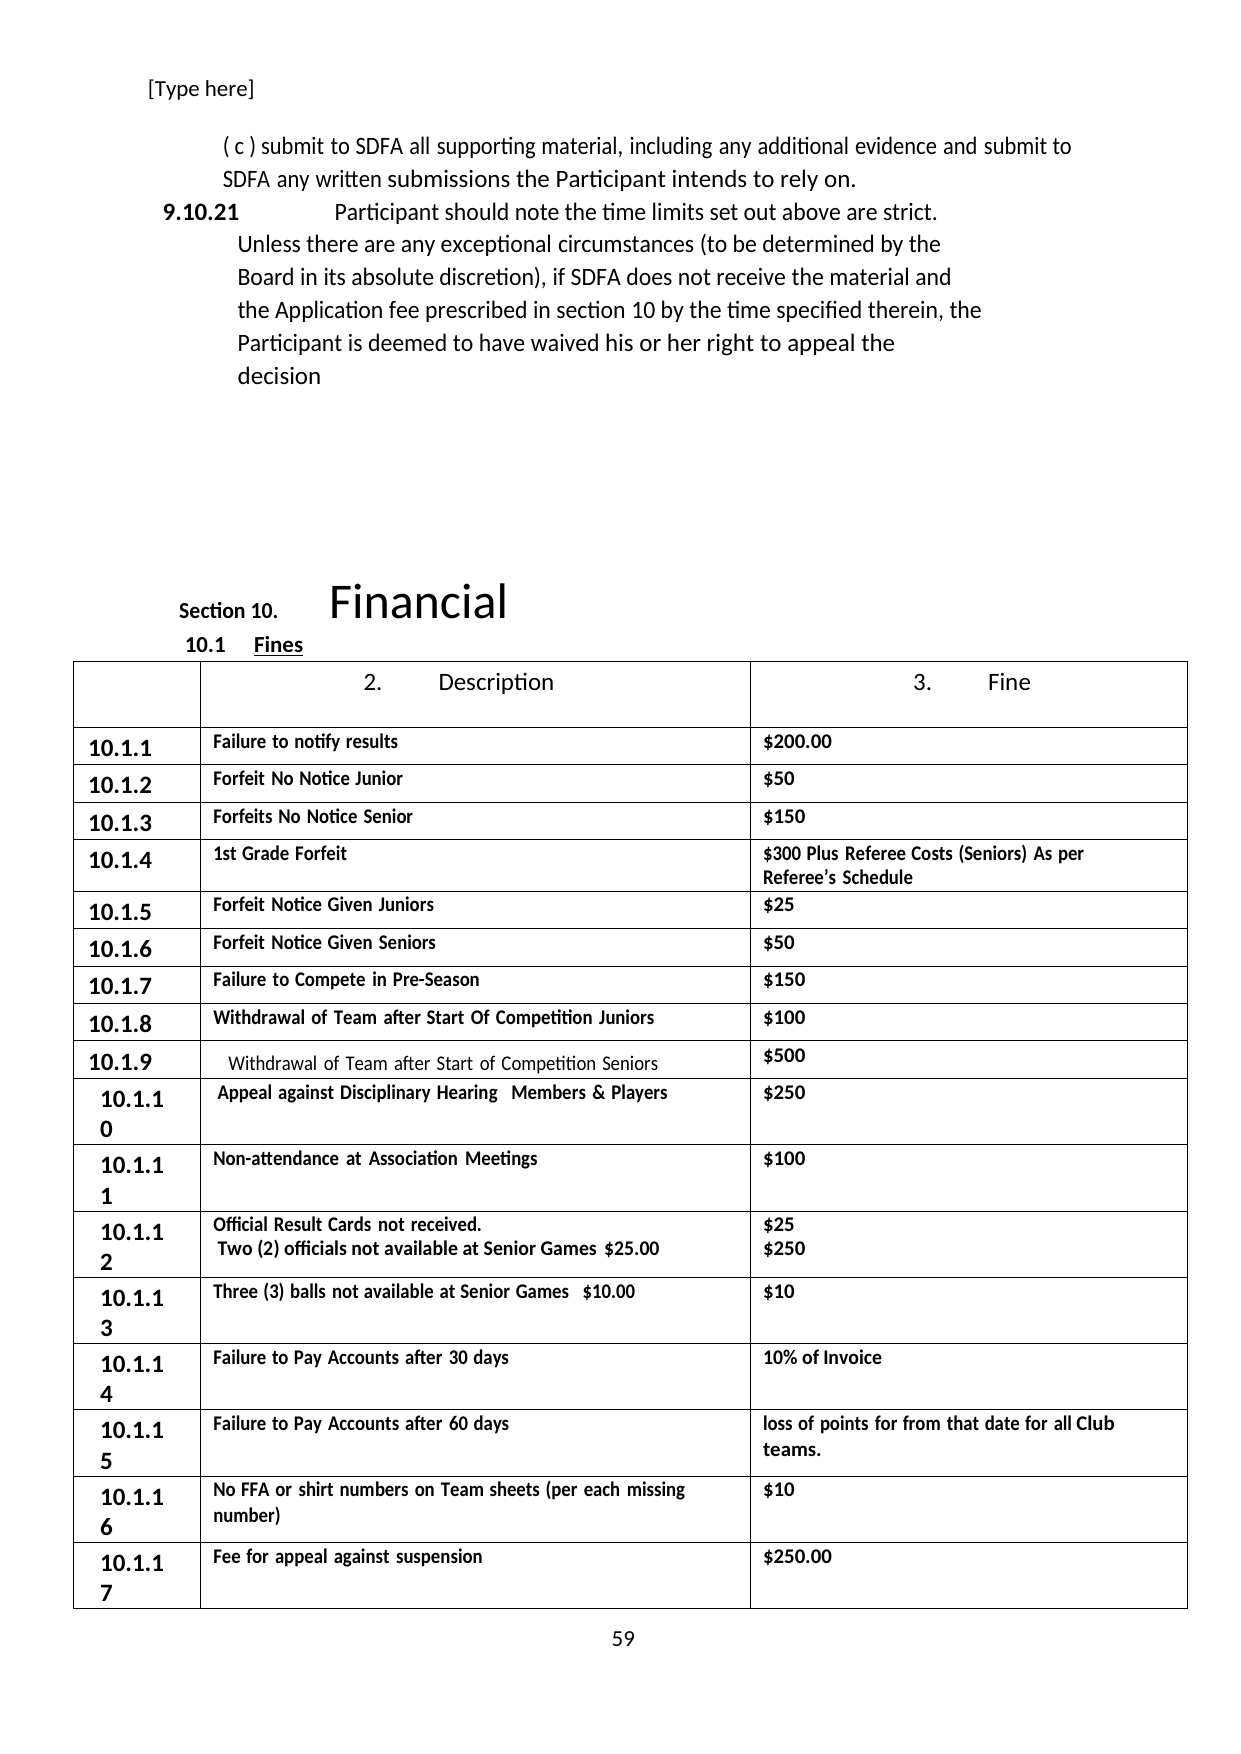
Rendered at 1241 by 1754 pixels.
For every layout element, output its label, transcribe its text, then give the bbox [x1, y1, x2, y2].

table_cell 10.1.9 [74, 1041, 200, 1078]
table_cell 10.1.17 [74, 1543, 200, 1608]
table_cell 10.1.5 [74, 892, 200, 928]
table_cell 10.1.11 [74, 1145, 200, 1211]
table_cell 10.1.7 [74, 967, 200, 1003]
list Fines [184, 631, 1098, 658]
table_cell Failure to Pay Accounts after 30 days [201, 1344, 750, 1409]
table_cell Forfeit Notice Given Juniors [201, 892, 750, 928]
table_cell Non-attendance at Association Meetings [201, 1145, 750, 1211]
table_cell Forfeit No Notice Junior [201, 765, 750, 802]
table_cell Forfeits No Notice Senior [201, 803, 750, 839]
table_cell 10.1.1 [74, 728, 200, 764]
table_cell $10 [751, 1278, 1187, 1343]
table_cell $50 [751, 929, 1187, 966]
table_cell 10.1.4 [74, 840, 200, 891]
table_cell 10.1.3 [74, 803, 200, 839]
table_cell $25 $250 [751, 1212, 1187, 1277]
table_cell Failure to Compete in Pre-Season [201, 967, 750, 1003]
table_cell $150 [751, 803, 1187, 839]
table_cell 10.1.8 [74, 1004, 200, 1040]
table_cell 10.1.13 [74, 1278, 200, 1343]
table_cell Forfeit Notice Given Seniors [201, 929, 750, 966]
table_cell Failure to Pay Accounts after 60 days [201, 1410, 750, 1476]
table_cell $500 [751, 1041, 1187, 1078]
table_cell $150 [751, 967, 1187, 1003]
table_cell Appeal against Disciplinary Hearing Members & Players [201, 1079, 750, 1144]
list ( c ) submit to SDFA all supporting material, including any additional evidence and submit to SDFA any written submissions the Participant intends to rely on. [223, 130, 1085, 193]
table_cell $100 [751, 1004, 1187, 1040]
table_cell No FFA or shirt numbers on Team sheets (per each missing number) [201, 1477, 750, 1542]
table_header 3. Fine [751, 662, 1187, 727]
table_cell $100 [751, 1145, 1187, 1211]
table_cell 1st Grade Forfeit [201, 840, 750, 891]
table_cell 10.1.10 [74, 1079, 200, 1144]
text Section 10. Financial [179, 571, 1098, 631]
table_cell $250 [751, 1079, 1187, 1144]
table_cell $300 Plus Referee Costs (Seniors) As per Referee’s Schedule [751, 840, 1187, 891]
table_cell 10.1.14 [74, 1344, 200, 1409]
table_cell Fee for appeal against suspension [201, 1543, 750, 1608]
table_cell Withdrawal of Team after Start Of Competition Juniors [201, 1004, 750, 1040]
table_cell 10.1.12 [74, 1212, 200, 1277]
table_cell 10.1.6 [74, 929, 200, 966]
table_cell Three (3) balls not available at Senior Games $10.00 [201, 1278, 750, 1343]
table_header [74, 662, 200, 727]
table_header 2. Description [201, 662, 750, 727]
table_cell Withdrawal of Team after Start of Competition Seniors [201, 1041, 750, 1078]
table_cell Official Result Cards not received. Two (2) officials not available at Senior Games $25.00 [201, 1212, 750, 1277]
list Participant should note the time limits set out above are strict. Unless there are any exceptional circumstances (to be determined by the Board in its absolute discretion), if SDFA does not receive the material and the Application fee prescribed in section 10 by the time specified therein, the Participant is deemed to have waived his or her right to appeal the decision [162, 196, 982, 391]
table_cell Failure to notify results [201, 728, 750, 764]
table_cell $250.00 [751, 1543, 1187, 1608]
table_cell 10% of Invoice [751, 1344, 1187, 1409]
table_cell $25 [751, 892, 1187, 928]
table_cell $50 [751, 765, 1187, 802]
table_cell loss of points for from that date for all Club teams. [751, 1410, 1187, 1476]
table_cell 10.1.2 [74, 765, 200, 802]
table_cell $10 [751, 1477, 1187, 1542]
table_cell 10.1.16 [74, 1477, 200, 1542]
table_cell 10.1.15 [74, 1410, 200, 1476]
table_cell $200.00 [751, 728, 1187, 764]
